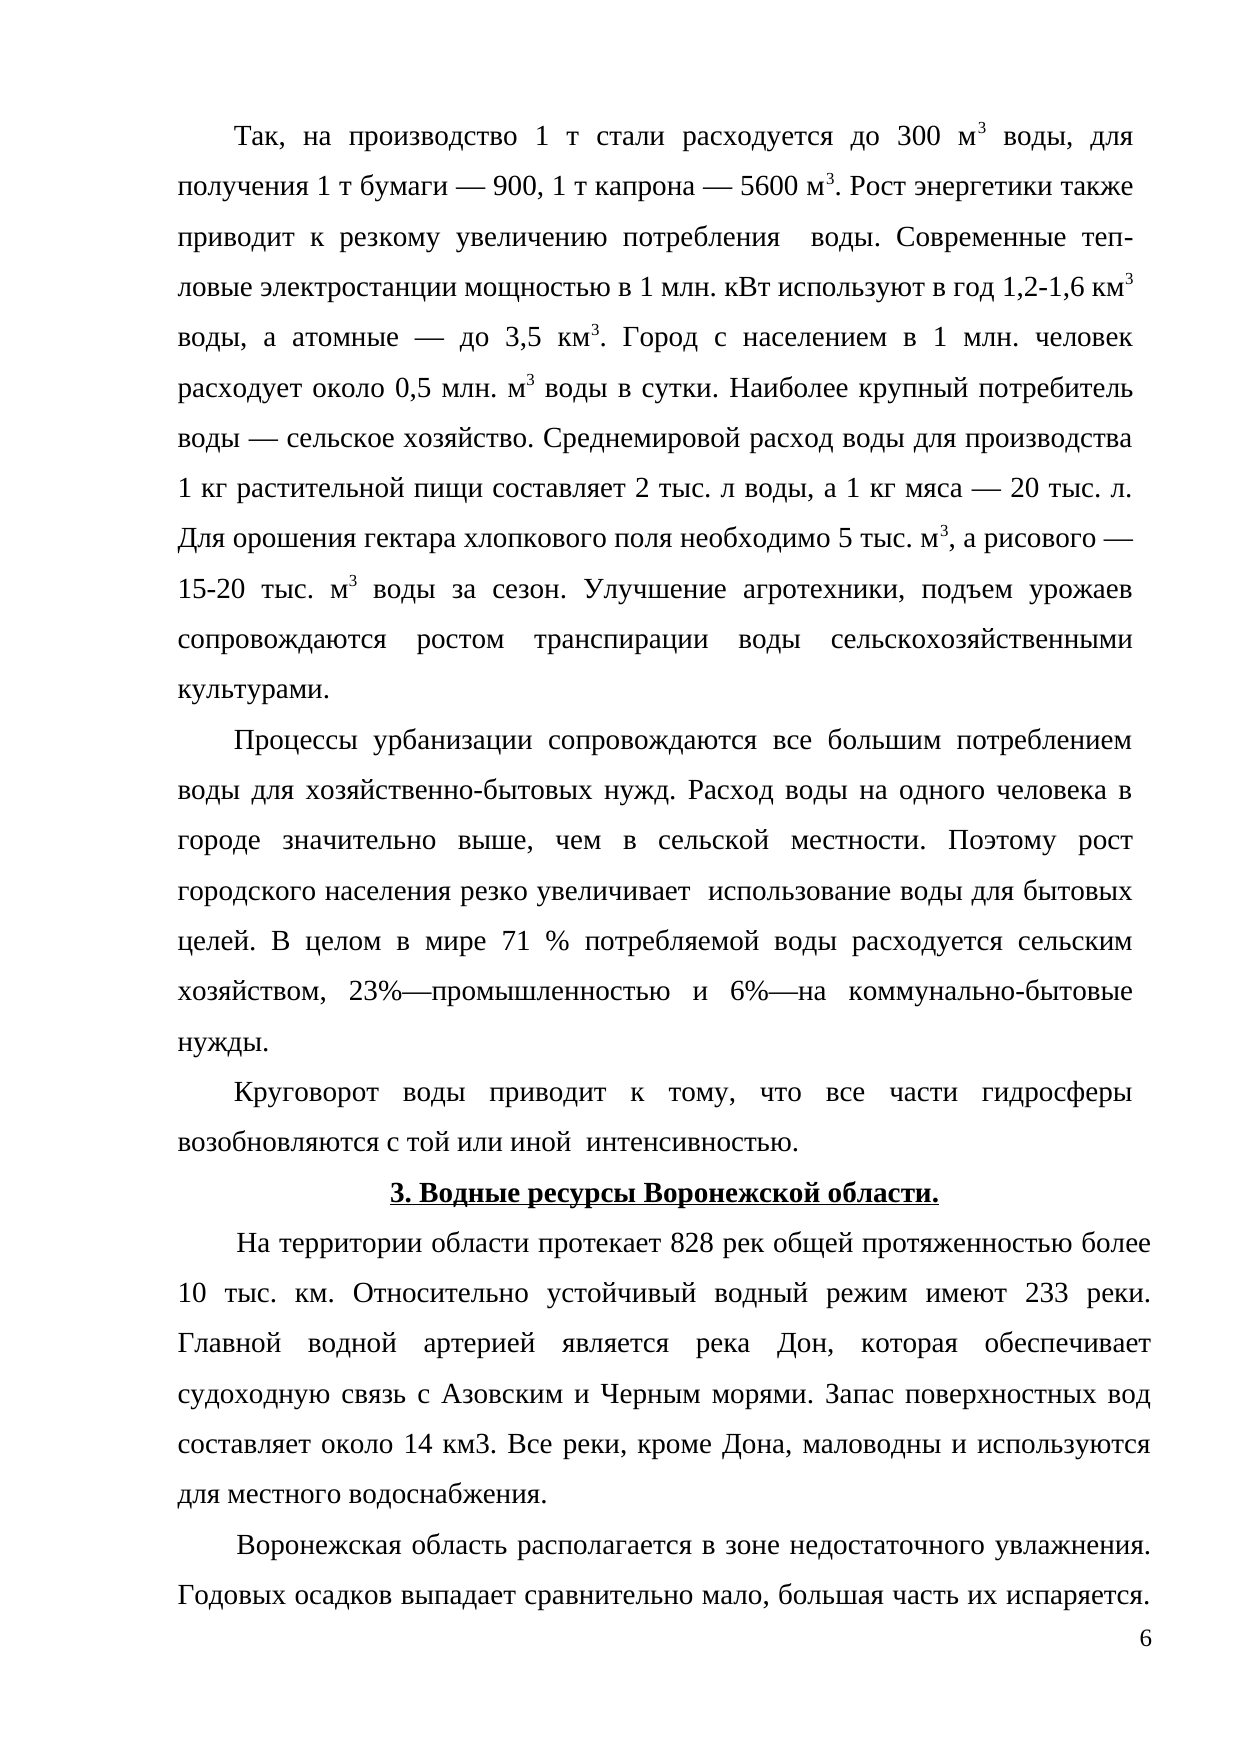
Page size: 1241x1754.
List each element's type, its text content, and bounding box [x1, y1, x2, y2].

text Процессы урбанизации сопровождаются все большим потреблением воды для хозяйственно-бытовых нужд. Расход воды на одного человека в городе значительно выше, чем в сельской местности. Поэтому рост городского населения резко увеличивает использование воды для бытовых целей. В целом в мире 71 % потребляемой воды расходуется сельским хозяйством, 23%—промышленностью и 6%—на коммунально-бытовые нужды. [177, 722, 1133, 1057]
text На территории области протекает 828 рек общей протяженностью более 10 тыс. км. Относительно устойчивый водный режим имеют 233 реки. Главной водной артерией является река Дон, которая обеспечивает судоходную связь с Азовским и Черным морями. Запас поверхностных вод составляет около 14 км3. Все реки, кроме Дона, маловодны и используются для местного водоснабжения. [177, 1225, 1152, 1510]
text Круговорот воды приводит к тому, что все части гидросферы возобновляются с той или иной интенсивностью. [177, 1074, 1133, 1158]
text 3. Водные ресурсы Воронежской области. [177, 1175, 1152, 1208]
text Так, на производство 1 т стали расходуется до воды, для получения 1 т бумаги — 900, 1 т капрона — . Рост энергетики также приводит к резкому увеличению потребления воды. Современные тепловые электростанции мощностью в 1 млн. кВт используют в год 1,2-1,6 км3 воды, а атомные — до 3,5 км3. Город с населением в 1 млн. человек расходует около 0,5 млн. м3 воды в сутки. Наиболее крупный потребитель воды — сельское хозяйство. Среднемировой расход воды для производства растительной пищи составляет 2 тыс. л воды, а мяса — 20 тыс. л. Для орошения гектара хлопкового поля необходимо 5 тыс. м3, а рисового — 15-20 тыс. м3 воды за сезон. Улучшение агротехники, подъем урожаев сопровождаются ростом транспирации воды сельскохозяйственными культурами. [177, 118, 1133, 705]
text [177, 1527, 1152, 1611]
